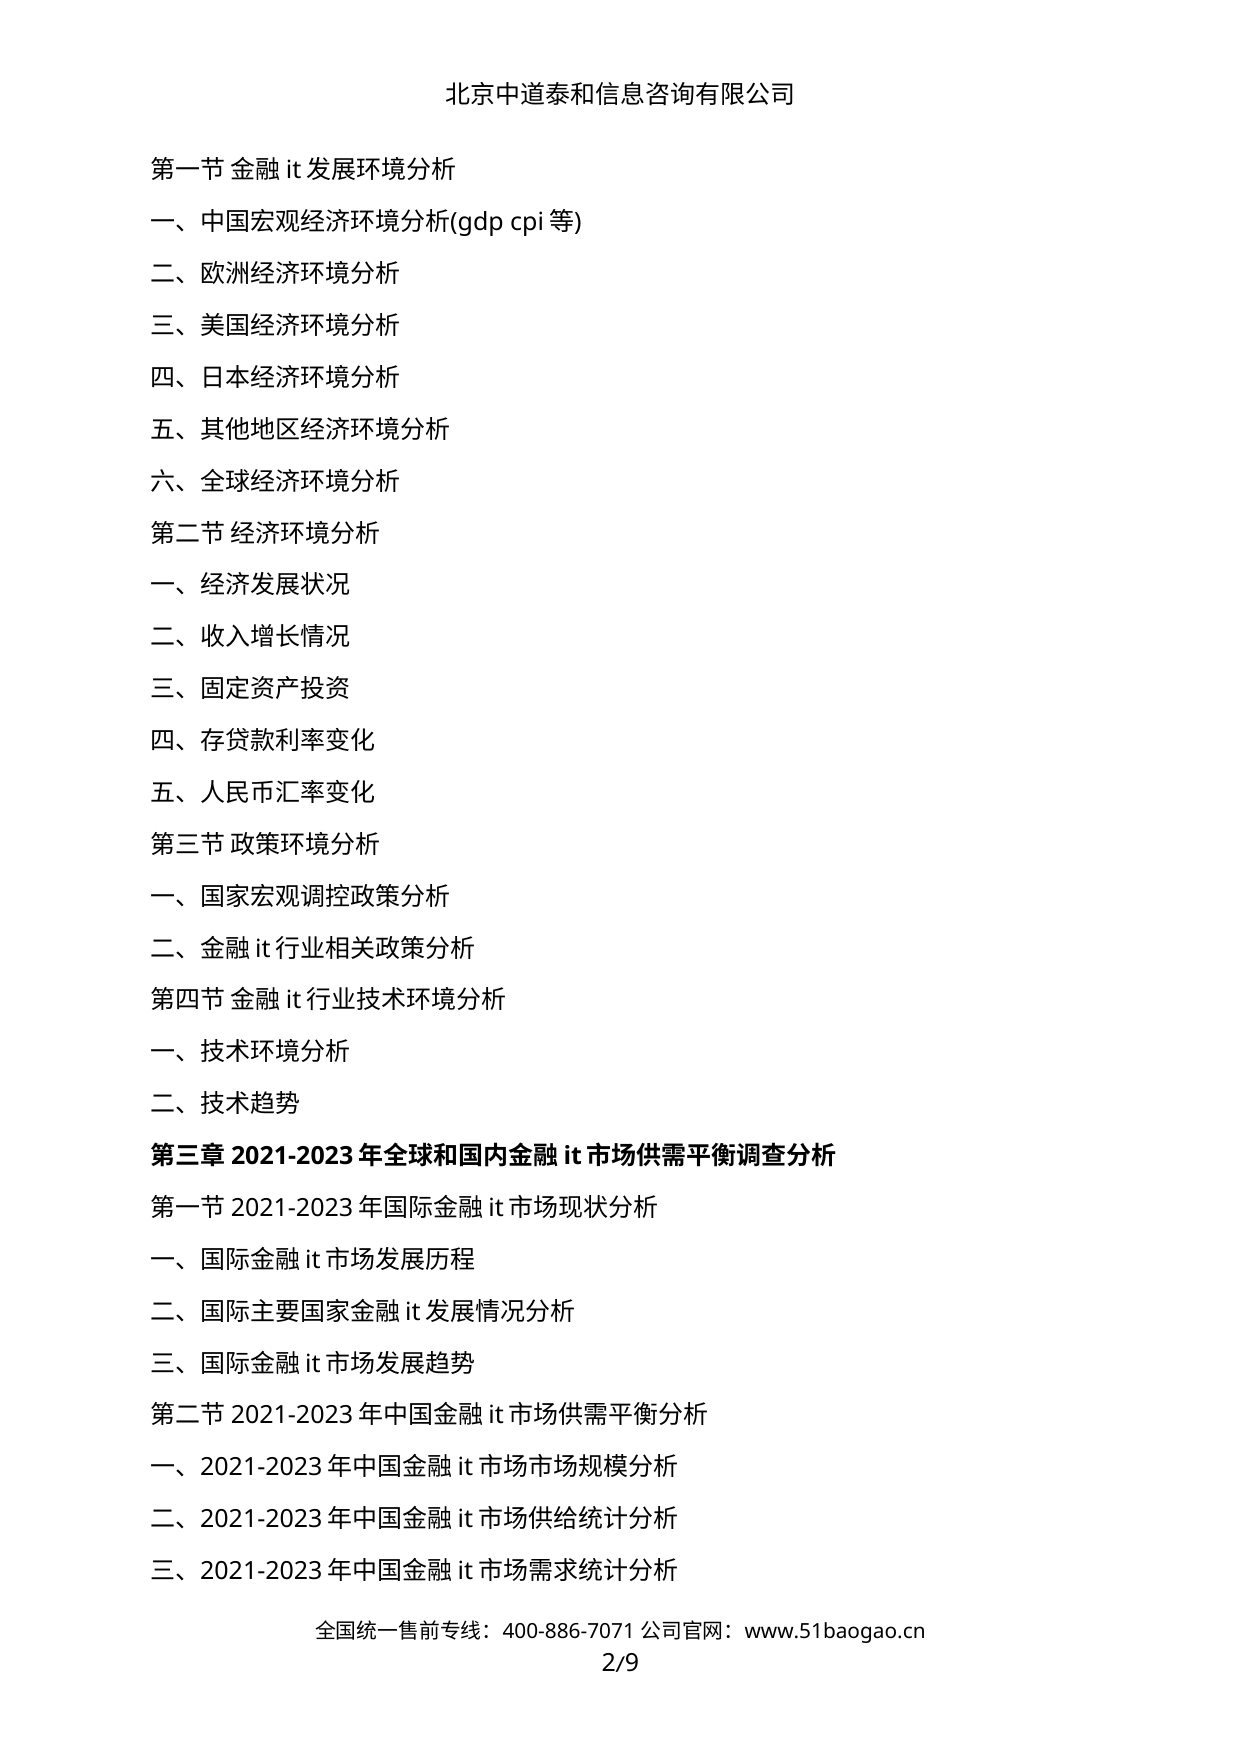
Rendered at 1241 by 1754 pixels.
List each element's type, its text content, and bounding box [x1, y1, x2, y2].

text 三、美国经济环境分析 [150, 306, 1090, 342]
text 二、收入增长情况 [150, 617, 1090, 653]
text 二、欧洲经济环境分析 [150, 254, 1090, 290]
text 一、经济发展状况 [150, 565, 1090, 601]
text 一、技术环境分析 [150, 1032, 1090, 1068]
text 三、固定资产投资 [150, 669, 1090, 705]
text 三、国际金融it市场发展趋势 [150, 1343, 1090, 1379]
text 三、2021-2023年中国金融it市场需求统计分析 [150, 1551, 1090, 1587]
text 第四节 金融it行业技术环境分析 [150, 980, 1090, 1016]
text 二、2021-2023年中国金融it市场供给统计分析 [150, 1499, 1090, 1535]
text 第三节 政策环境分析 [150, 824, 1090, 861]
text 六、全球经济环境分析 [150, 461, 1090, 497]
text 第一节 金融it发展环境分析 [150, 150, 1090, 186]
text 一、2021-2023年中国金融it市场市场规模分析 [150, 1447, 1090, 1483]
text 一、国际金融it市场发展历程 [150, 1239, 1090, 1276]
text 四、日本经济环境分析 [150, 357, 1090, 394]
text 一、国家宏观调控政策分析 [150, 876, 1090, 912]
text 二、技术趋势 [150, 1084, 1090, 1120]
text 一、中国宏观经济环境分析(gdp cpi等) [150, 202, 1090, 238]
text 第二节 2021-2023年中国金融it市场供需平衡分析 [150, 1395, 1090, 1431]
text 第三章 2021-2023年全球和国内金融it市场供需平衡调查分析 [150, 1136, 1090, 1172]
text 二、国际主要国家金融it发展情况分析 [150, 1291, 1090, 1327]
text 第一节 2021-2023年国际金融it市场现状分析 [150, 1187, 1090, 1224]
text 四、存贷款利率变化 [150, 721, 1090, 757]
text 第二节 经济环境分析 [150, 513, 1090, 549]
text 五、其他地区经济环境分析 [150, 409, 1090, 446]
text 二、金融it行业相关政策分析 [150, 928, 1090, 964]
text 五、人民币汇率变化 [150, 772, 1090, 809]
